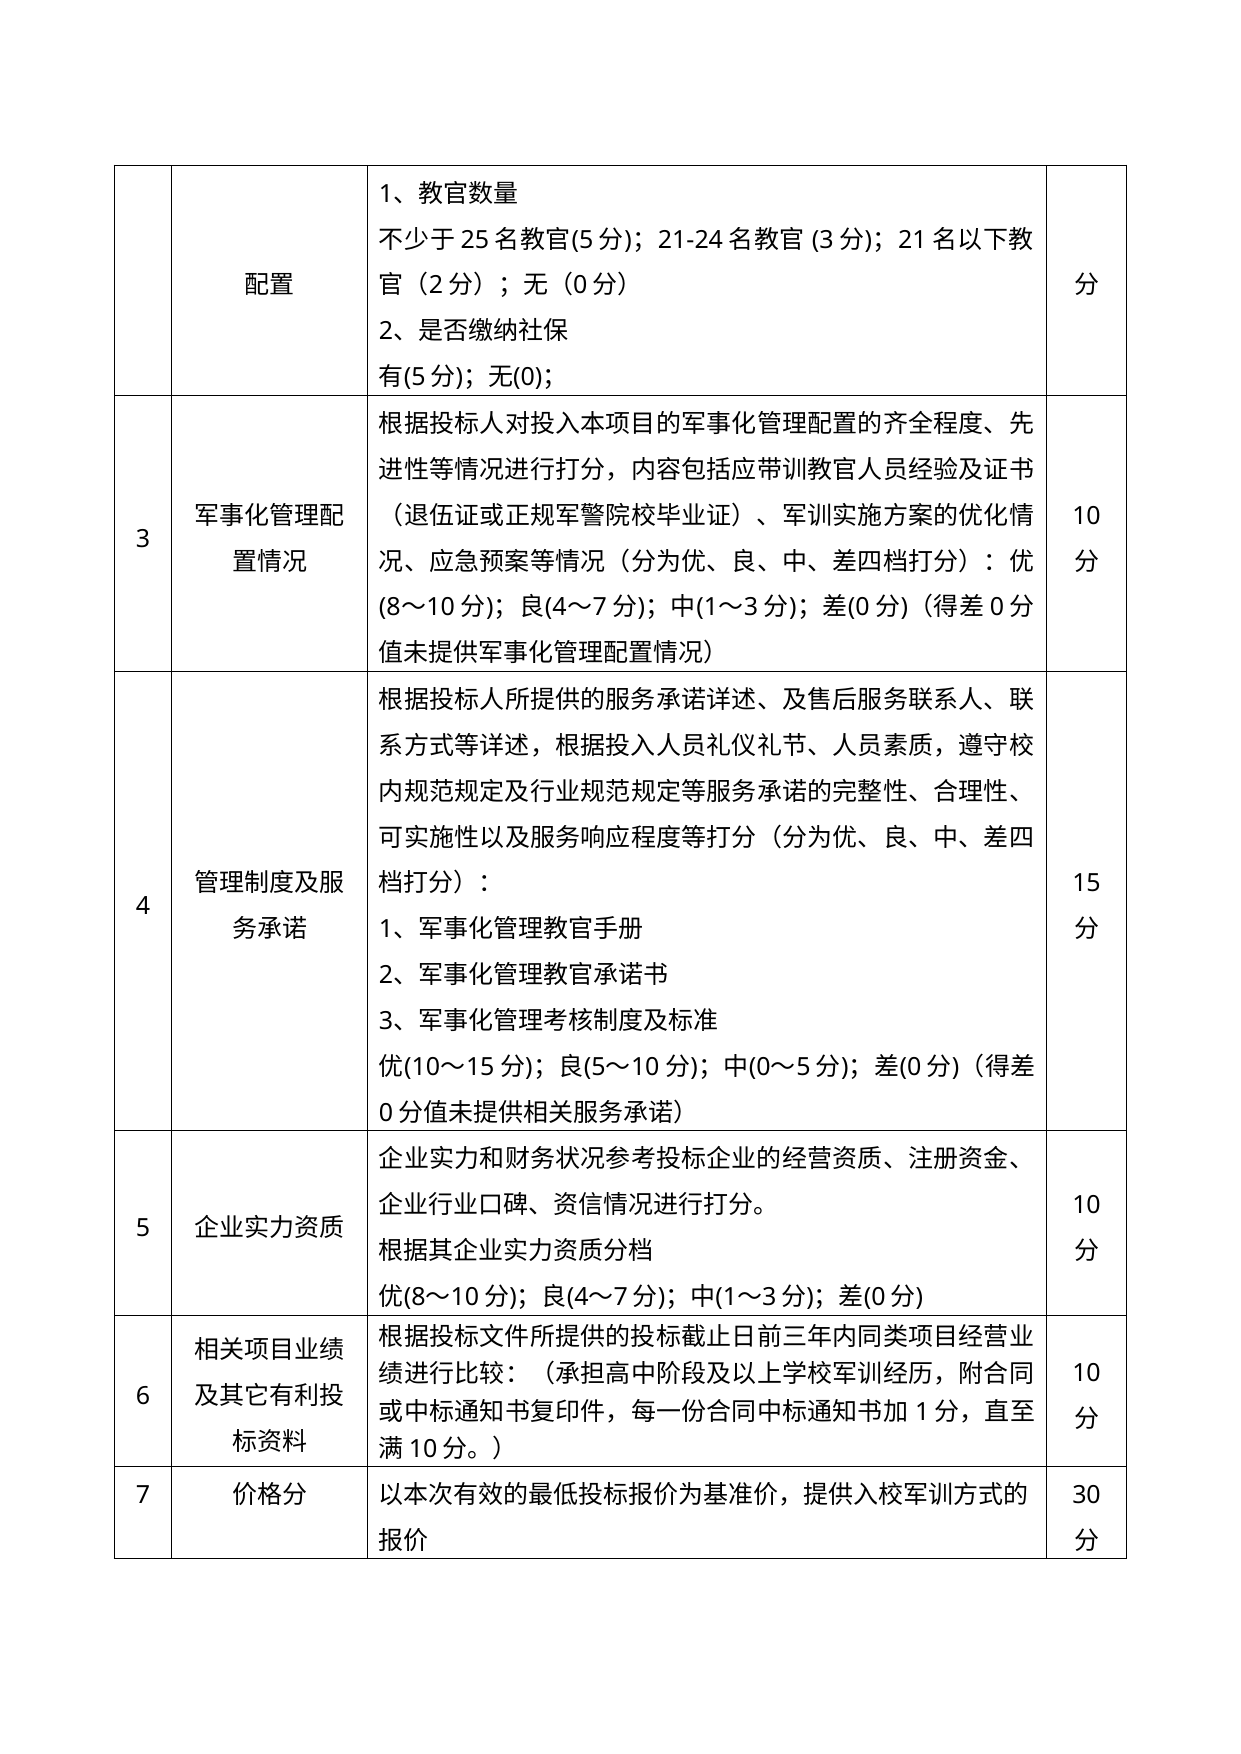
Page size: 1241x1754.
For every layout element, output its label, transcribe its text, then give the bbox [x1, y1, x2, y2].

table_cell 4 [115, 672, 171, 1130]
table_cell 价格分 [172, 1467, 367, 1558]
table_cell 10分 [1047, 396, 1126, 671]
table_cell 2 [115, 166, 171, 395]
table_cell 10分 [1047, 1316, 1126, 1466]
table_cell 7 [115, 1467, 171, 1558]
table_cell 10分 [1047, 166, 1126, 395]
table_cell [368, 166, 1046, 395]
table_cell 企业实力资质 [172, 1131, 367, 1314]
table_cell 管理制度及服务承诺 [172, 672, 367, 1130]
table_cell 根据投标文件所提供的投标截止日前三年内同类项目经营业绩进行比较：（承担高中阶段及以上学校军训经历，附合同或中标通知书复印件，每一份合同中标通知书加1分，直至满10分。） [368, 1316, 1046, 1466]
table_cell 根据投标人对投入本项目的军事化管理配置的齐全程度、先进性等情况进行打分，内容包括应带训教官人员经验及证书（退伍证或正规军警院校毕业证）、军训实施方案的优化情况、应急预案等情况（分为优、良、中、差四档打分）：优(8～10分)；良(4～7分)；中(1～3分)；差(0分)（得差0分值未提供军事化管理配置情况） [368, 396, 1046, 671]
table_cell 相关项目业绩及其它有利投标资料 [172, 1316, 367, 1466]
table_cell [368, 1467, 1046, 1558]
table_cell 企业实力和财务状况参考投标企业的经营资质、注册资金、企业行业口碑、资信情况进行打分。 根据其企业实力资质分档 优(8～10分)；良(4～7分)；中(1～3分)；差(0分) [368, 1131, 1046, 1314]
table_cell 10分 [1047, 1131, 1126, 1314]
table_cell 15分 [1047, 672, 1126, 1130]
table_cell 军事化管理配置情况 [172, 396, 367, 671]
table_cell 5 [115, 1131, 171, 1314]
table_cell 管理服务人员配置 [172, 166, 367, 395]
table_cell 根据投标人所提供的服务承诺详述、及售后服务联系人、联系方式等详述，根据投入人员礼仪礼节、人员素质，遵守校内规范规定及行业规范规定等服务承诺的完整性、合理性、可实施性以及服务响应程度等打分（分为优、良、中、差四档打分）： 1、军事化管理教官手册 2、军事化管理教官承诺书 3、军事化管理考核制度及标准 优(10～15分)；良(5～10分)；中(0～5分)；差(0分)（得差0分值未提供相关服务承诺） [368, 672, 1046, 1130]
table_cell 30分 [1047, 1467, 1126, 1558]
table_cell 6 [115, 1316, 171, 1466]
table_cell 3 [115, 396, 171, 671]
